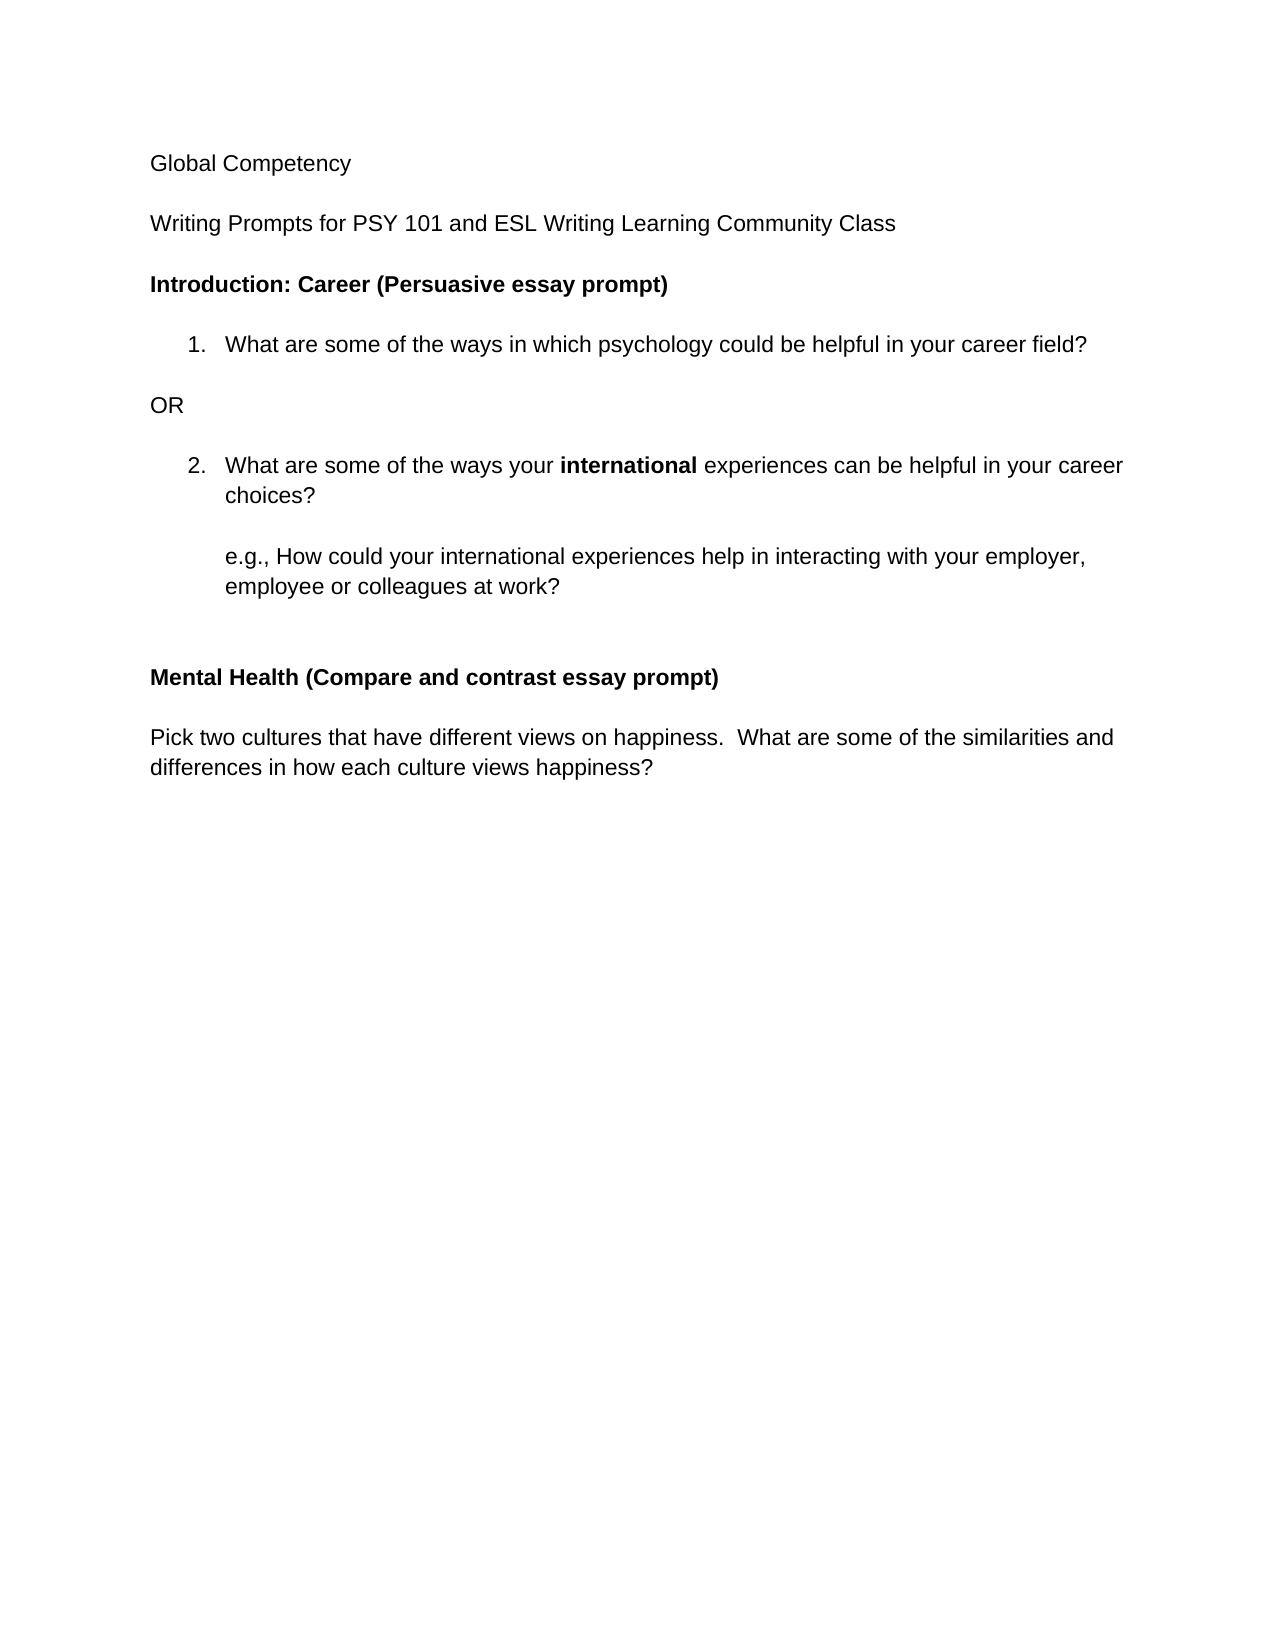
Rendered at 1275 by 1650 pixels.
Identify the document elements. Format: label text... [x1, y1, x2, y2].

text Pick two cultures that have different views on happiness. What are some of the similarities and differences in how each culture views happiness? [150, 724, 1125, 781]
text Mental Health (Compare and contrast essay prompt) [150, 663, 1125, 690]
text Writing Prompts for PSY 101 and ESL Writing Learning Community Class [150, 210, 1125, 237]
list What are some of the ways your international experiences can be helpful in your career choices? [187, 452, 1125, 509]
text e.g., How could your international experiences help in interacting with your employer, employee or colleagues at work? [225, 543, 1125, 599]
text Global Competency [150, 150, 1125, 176]
text Introduction: Career (Persuasive essay prompt) [150, 271, 1125, 297]
text OR [150, 392, 1125, 418]
list What are some of the ways in which psychology could be helpful in your career field? [187, 331, 1125, 358]
